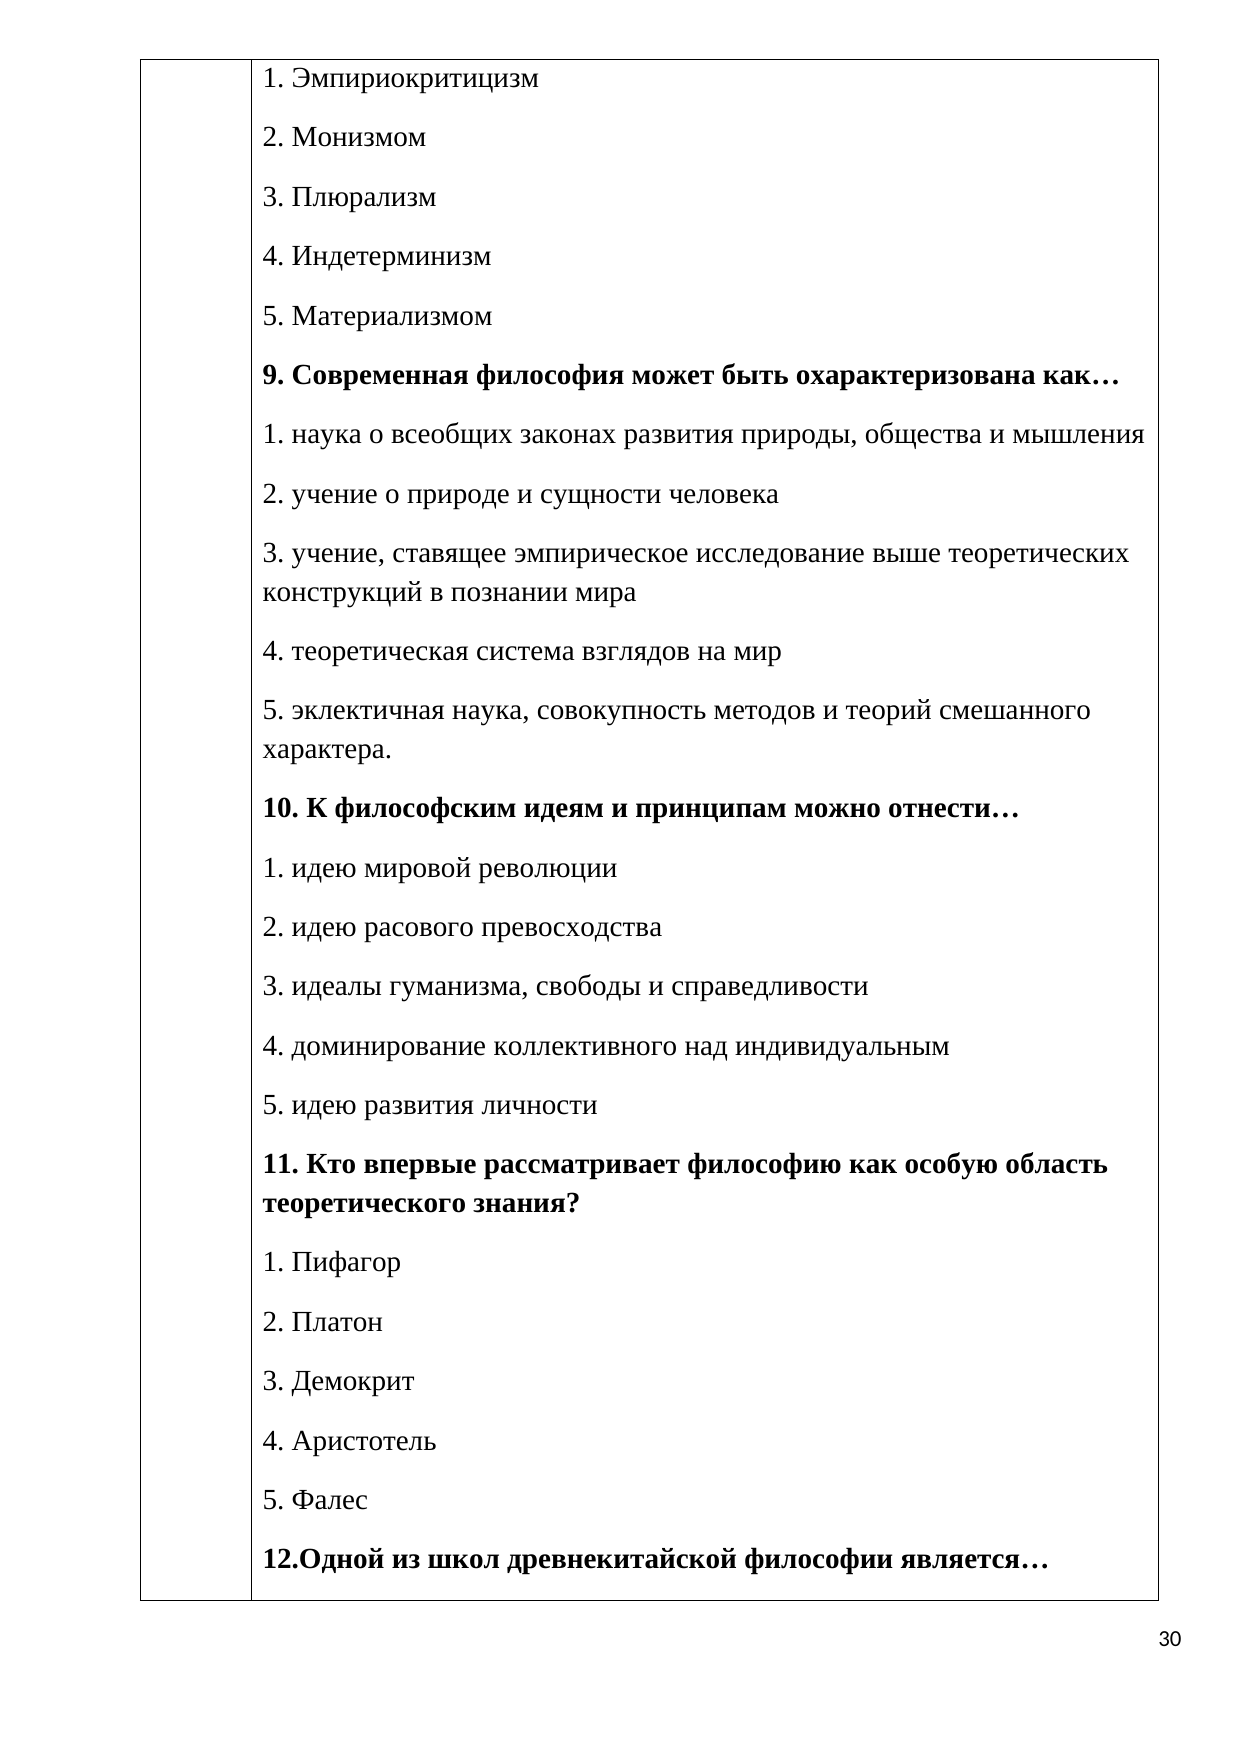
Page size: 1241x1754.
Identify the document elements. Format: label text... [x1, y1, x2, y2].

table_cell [252, 60, 1158, 1599]
table_cell 3 [141, 60, 251, 1599]
